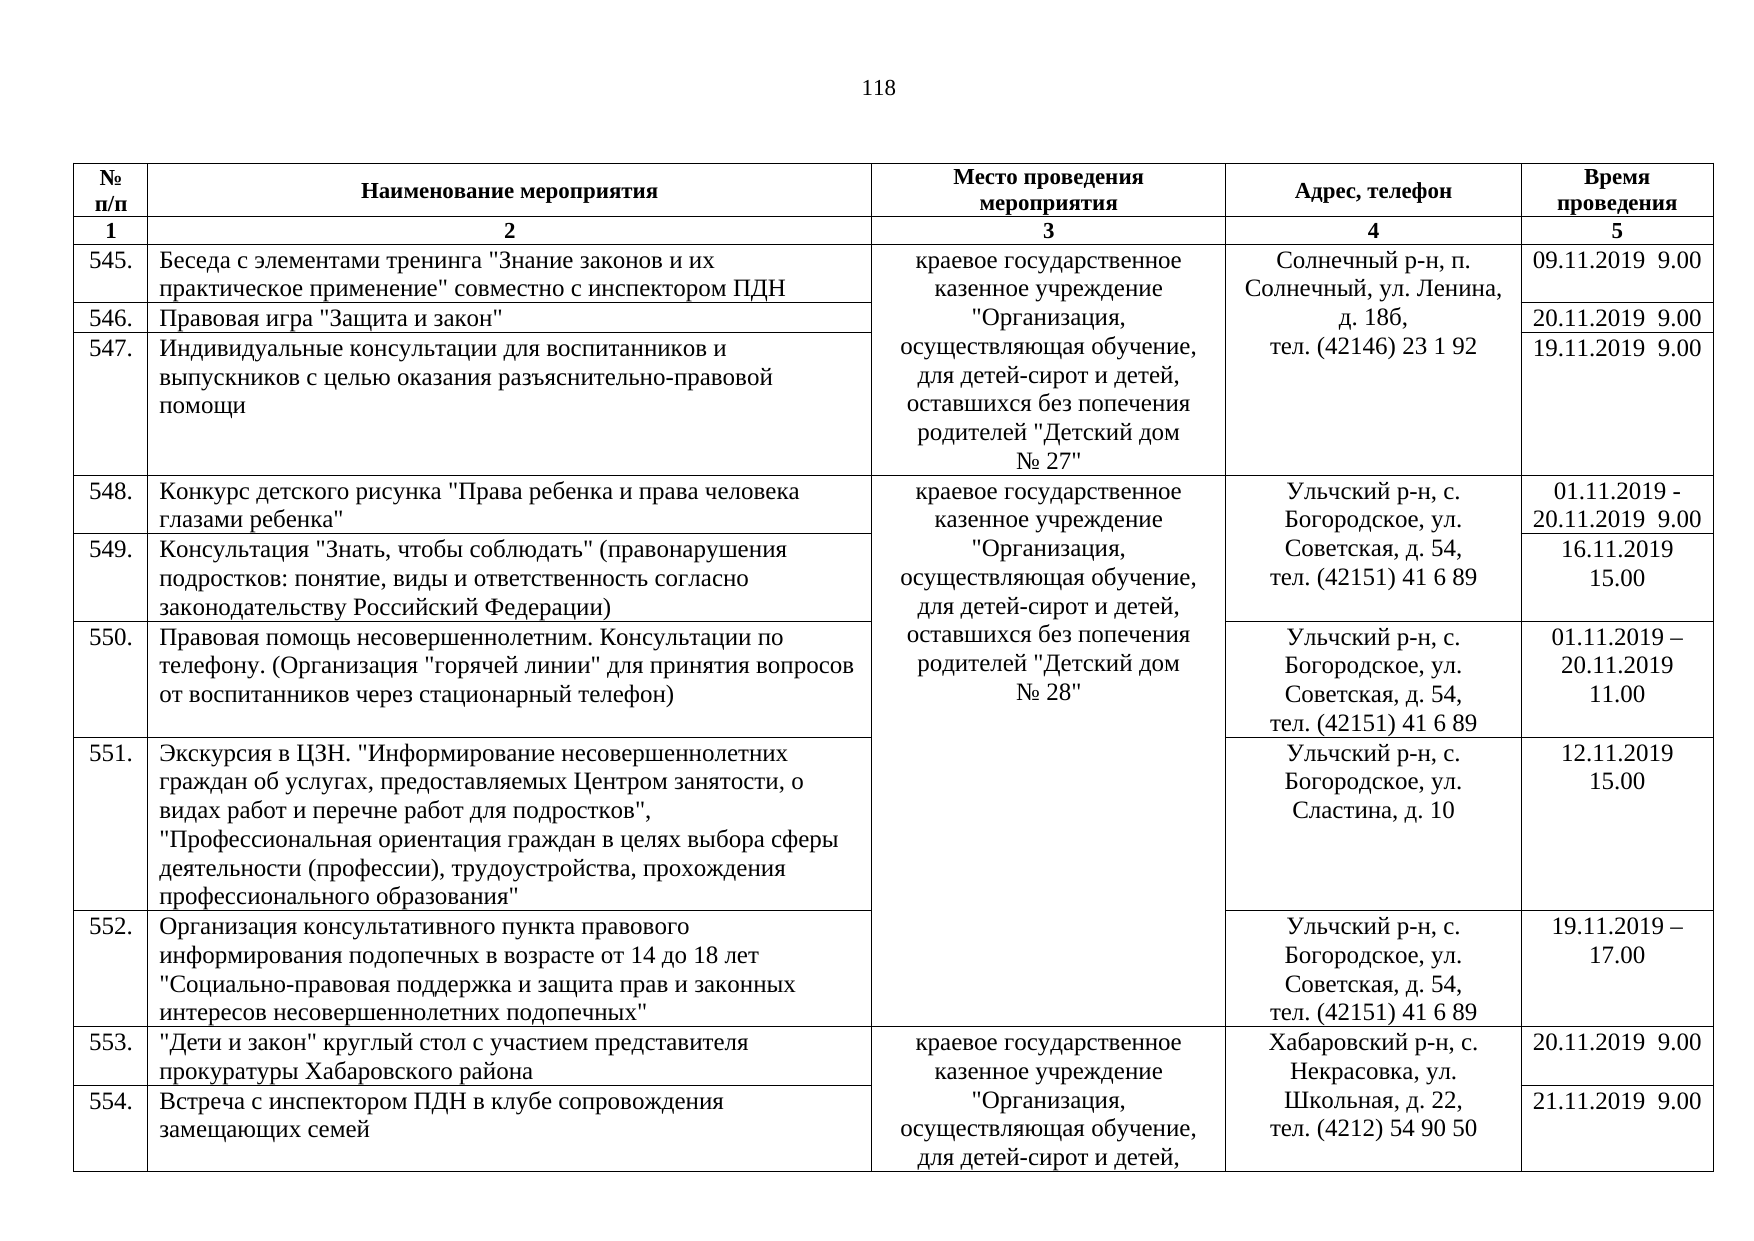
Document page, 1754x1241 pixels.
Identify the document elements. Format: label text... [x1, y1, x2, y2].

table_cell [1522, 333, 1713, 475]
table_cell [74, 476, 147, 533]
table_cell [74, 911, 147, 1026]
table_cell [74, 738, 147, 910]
table_header Время проведения [1522, 164, 1713, 216]
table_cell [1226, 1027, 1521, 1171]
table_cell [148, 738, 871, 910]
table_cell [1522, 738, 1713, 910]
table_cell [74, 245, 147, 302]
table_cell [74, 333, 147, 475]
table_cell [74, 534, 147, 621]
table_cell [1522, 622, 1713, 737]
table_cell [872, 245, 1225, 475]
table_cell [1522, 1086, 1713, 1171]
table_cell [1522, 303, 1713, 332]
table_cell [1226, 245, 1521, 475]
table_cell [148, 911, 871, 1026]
table_header Адрес, телефон [1226, 164, 1521, 216]
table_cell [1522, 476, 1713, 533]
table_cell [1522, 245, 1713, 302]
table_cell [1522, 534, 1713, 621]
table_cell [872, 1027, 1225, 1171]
table_header № п/п [74, 164, 147, 216]
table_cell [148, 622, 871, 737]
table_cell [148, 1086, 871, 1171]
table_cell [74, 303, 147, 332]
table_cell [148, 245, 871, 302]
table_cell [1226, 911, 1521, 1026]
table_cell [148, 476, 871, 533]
table_header Место проведения мероприятия [872, 164, 1225, 216]
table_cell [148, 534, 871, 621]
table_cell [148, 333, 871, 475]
table_cell 5 [1522, 217, 1713, 244]
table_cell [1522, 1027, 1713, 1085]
table_cell 4 [1226, 217, 1521, 244]
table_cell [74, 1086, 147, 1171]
table_cell 1 [74, 217, 147, 244]
table_cell 2 [148, 217, 871, 244]
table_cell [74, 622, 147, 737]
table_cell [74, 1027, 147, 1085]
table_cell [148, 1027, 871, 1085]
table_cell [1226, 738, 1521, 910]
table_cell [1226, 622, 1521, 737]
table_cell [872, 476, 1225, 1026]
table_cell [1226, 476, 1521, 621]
table_header Наименование мероприятия [148, 164, 871, 216]
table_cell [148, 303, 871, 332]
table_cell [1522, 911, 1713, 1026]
table_cell 3 [872, 217, 1225, 244]
